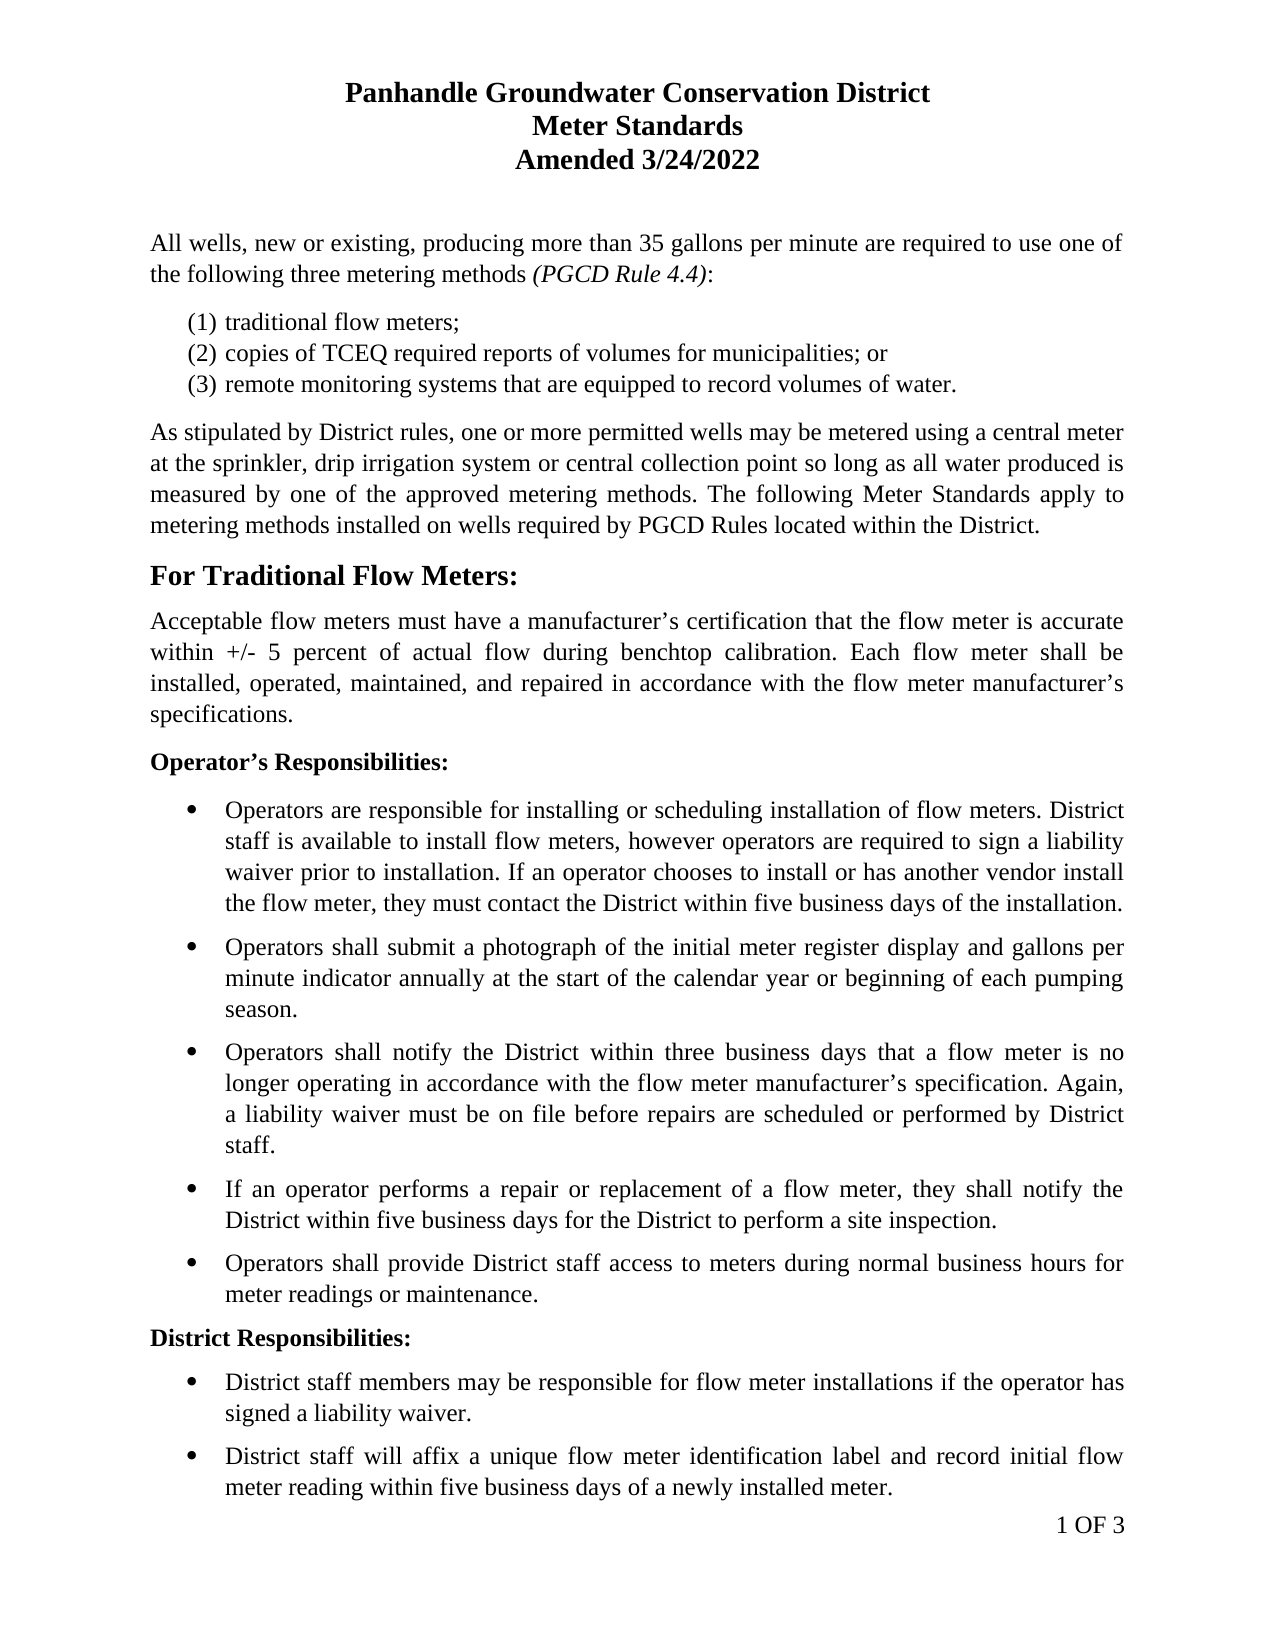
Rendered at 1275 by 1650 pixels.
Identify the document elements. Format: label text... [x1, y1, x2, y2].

list remote monitoring systems that are equipped to record volumes of water. [187, 369, 1125, 398]
text Panhandle Groundwater Conservation District [150, 75, 1125, 108]
text Amended 3/24/2022 [150, 142, 1125, 176]
text For Traditional Flow Meters: [150, 558, 1125, 591]
list District staff will affix a unique flow meter identification label and record initial flow meter reading within five business days of a newly installed meter. [187, 1441, 1125, 1501]
text Acceptable flow meters must have a manufacturer’s certification that the flow meter is accurate within +/- 5 percent of actual flow during benchtop calibration. Each flow meter shall be installed, operated, maintained, and repaired in accordance with the flow meter manufacturer’s specifications. [150, 606, 1125, 728]
text All wells, new or existing, producing more than 35 gallons per minute are required to use one of the following three metering methods (PGCD Rule 4.4): [150, 228, 1125, 288]
list If an operator performs a repair or replacement of a flow meter, they shall notify the District within five business days for the District to perform a site inspection. [187, 1174, 1125, 1234]
list Operators are responsible for installing or scheduling installation of flow meters. District staff is available to install flow meters, however operators are required to sign a liability waiver prior to installation. If an operator chooses to install or has another vendor install the flow meter, they must contact the District within five business days of the installation. [187, 795, 1125, 917]
text District Responsibilities: [150, 1323, 1125, 1352]
text Meter Standards [150, 108, 1125, 142]
list copies of TCEQ required reports of volumes for municipalities; or [187, 338, 1125, 367]
list Operators shall submit a photograph of the initial meter register display and gallons per minute indicator annually at the start of the calendar year or beginning of each pumping season. [187, 932, 1125, 1022]
list District staff members may be responsible for flow meter installations if the operator has signed a liability waiver. [187, 1367, 1125, 1426]
list Operators shall notify the District within three business days that a flow meter is no longer operating in accordance with the flow meter manufacturer’s specification. Again, a liability waiver must be on file before repairs are scheduled or performed by District staff. [187, 1037, 1125, 1159]
text As stipulated by District rules, one or more permitted wells may be metered using a central meter at the sprinkler, drip irrigation system or central collection point so long as all water produced is measured by one of the approved metering methods. The following Meter Standards apply to metering methods installed on wells required by PGCD Rules located within the District. [150, 417, 1125, 539]
list traditional flow meters; [187, 307, 1125, 336]
text Operator’s Responsibilities: [150, 747, 1125, 776]
list Operators shall provide District staff access to meters during normal business hours for meter readings or maintenance. [187, 1248, 1125, 1308]
